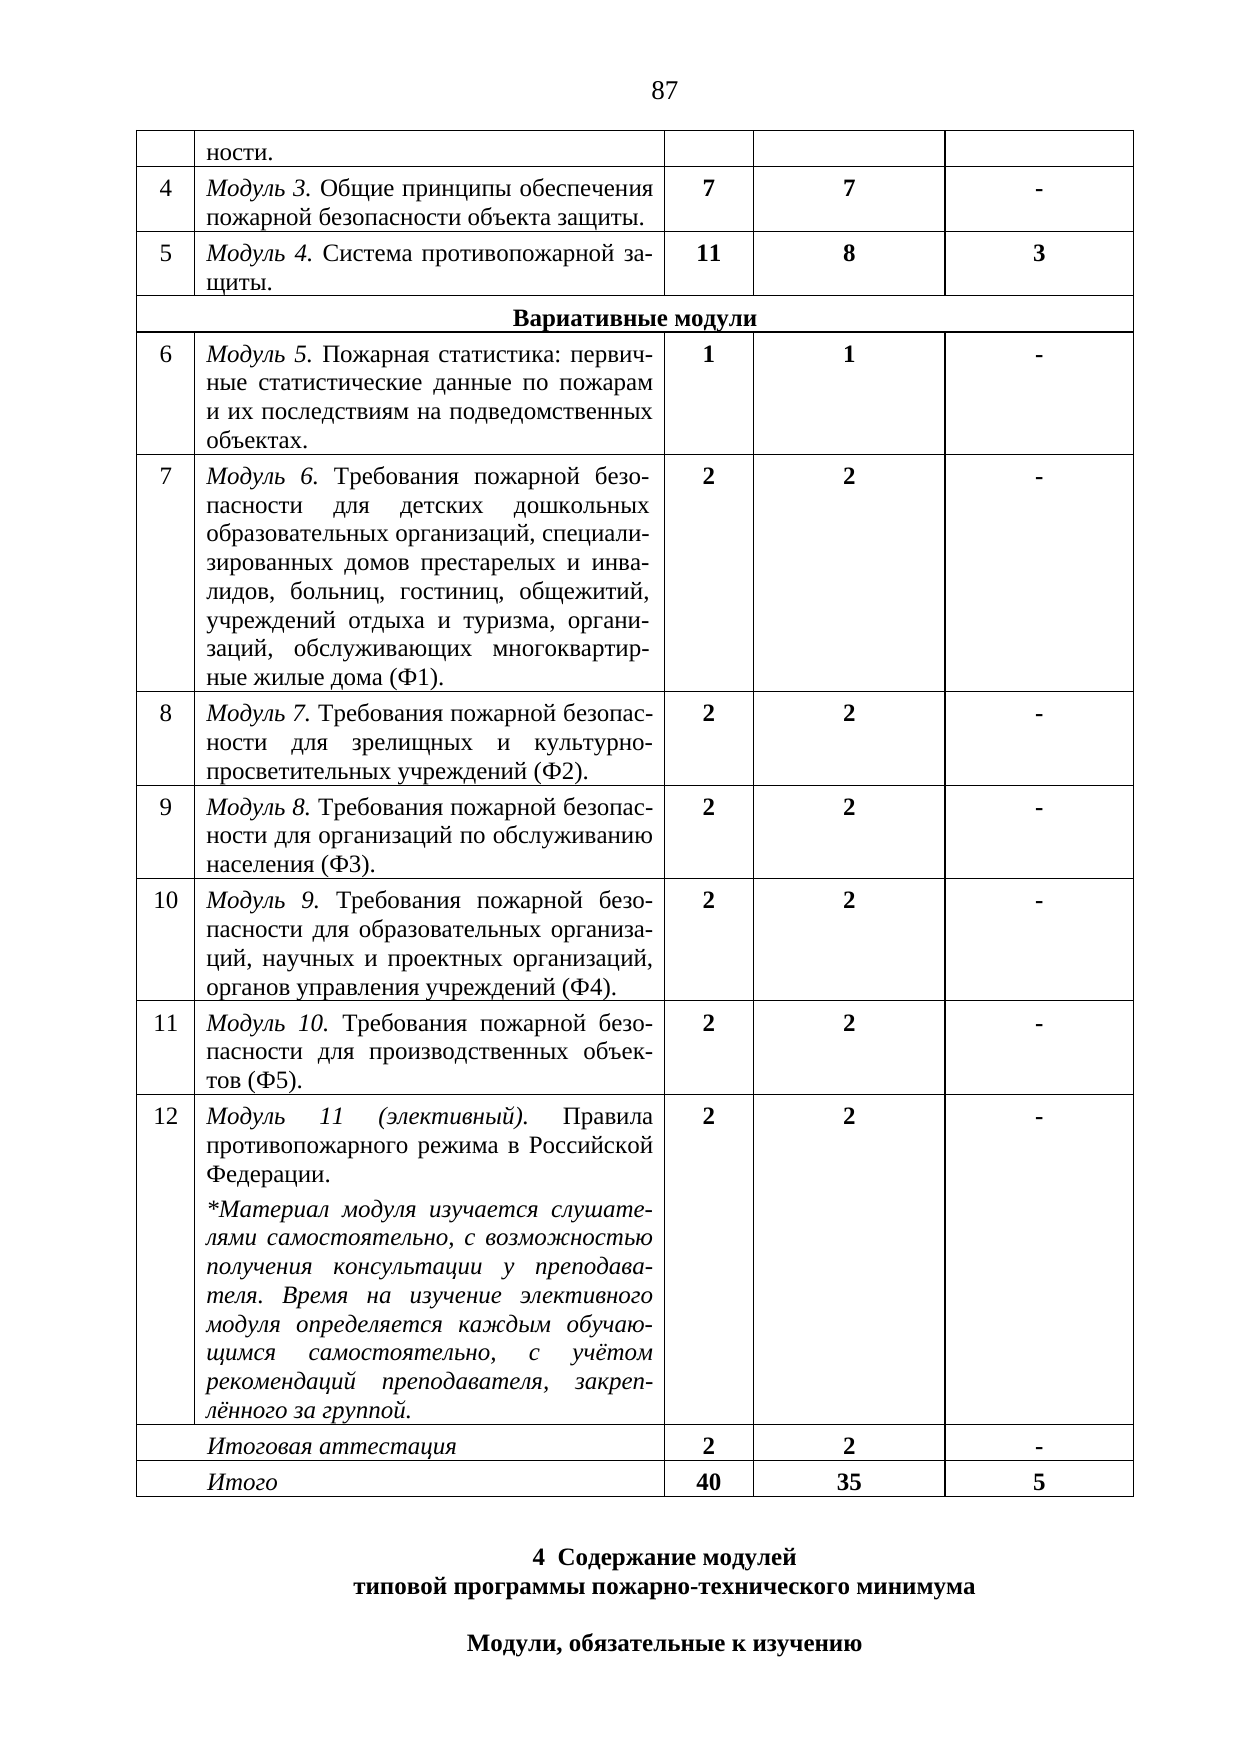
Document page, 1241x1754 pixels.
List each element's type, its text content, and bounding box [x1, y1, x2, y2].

table_cell Модуль 11 (элективный). Правила противопожарного режима в Российской Федерации. *Материал модуля изучается слушате-лями самостоятельно, с возможностью получения консультации у преподава-теля. Время на изучение элективного модуля определяется каждым обучаю-щимся самостоятельно, с учётом рекомендаций преподавателя, закреп-лённого за группой. [195, 1095, 664, 1424]
table_cell 2 [754, 879, 944, 1000]
table_cell 7 [665, 167, 753, 231]
table_cell 10 [137, 879, 194, 1000]
table_cell Модуль 4. Система противопожарной за-щиты. [195, 232, 664, 295]
table_cell Модуль 5. Пожарная статистика: первич-ные статистические данные по пожарам и их последствиям на подведомственных объектах. [195, 333, 664, 454]
table_cell Модуль 3. Общие принципы обеспечения пожарной безопасности объекта защиты. [195, 167, 664, 231]
table_cell 2 [665, 1425, 753, 1460]
table_cell 2 [754, 1001, 944, 1094]
table_cell 6 [137, 333, 194, 454]
table_cell Модуль 7. Требования пожарной безопас-ности для зрелищных и культурно-просветительных учреждений (Ф2). [195, 692, 664, 784]
table_cell Модуль 10. Требования пожарной безо-пасности для производственных объек-тов (Ф5). [195, 1001, 664, 1094]
table_cell 5 [946, 1461, 1133, 1496]
table_cell - [946, 167, 1133, 231]
table_cell 3 [137, 131, 194, 166]
table_cell 35 [754, 1461, 944, 1496]
table_cell 8 [754, 232, 944, 295]
table_cell 3 [665, 131, 753, 166]
table_cell Модуль 6. Требования пожарной безо-пасности для детских дошкольных образовательных организаций, специали-зированных домов престарелых и инва-лидов, больниц, гостиниц, общежитий, учреждений отдыха и туризма, органи-заций, обслуживающих многоквартир-ные жилые дома (Ф1). [195, 455, 664, 691]
table_cell - [946, 455, 1133, 691]
table_cell Вариативные модули [137, 296, 1133, 331]
table_cell - [946, 1001, 1133, 1094]
table_cell Модуль 8. Требования пожарной безопас-ности для организаций по обслуживанию населения (Ф3). [195, 786, 664, 878]
table_cell - [946, 786, 1133, 878]
table_cell 2 [665, 1001, 753, 1094]
table_cell 9 [137, 786, 194, 878]
table_cell 2 [754, 786, 944, 878]
table_cell 11 [665, 232, 753, 295]
table_cell 1 [754, 333, 944, 454]
table_cell - [946, 333, 1133, 454]
table_cell 2 [754, 131, 944, 166]
table_cell 7 [137, 455, 194, 691]
table_cell 2 [665, 1095, 753, 1424]
table_cell 5 [137, 232, 194, 295]
table_cell 7 [754, 167, 944, 231]
table_cell 2 [754, 455, 944, 691]
text 4 Содержание модулей [148, 1542, 1181, 1571]
table_cell 2 [665, 455, 753, 691]
table_cell 2 [665, 692, 753, 784]
table_cell 1 [665, 333, 753, 454]
table_cell 8 [137, 692, 194, 784]
text типовой программы пожарно-технического минимума [148, 1571, 1181, 1600]
table_cell 2 [665, 879, 753, 1000]
table_cell 2 [665, 786, 753, 878]
table_cell 1 [946, 131, 1133, 166]
table_cell 2 [754, 1425, 944, 1460]
table_cell 11 [137, 1001, 194, 1094]
table_cell - [946, 692, 1133, 784]
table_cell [195, 131, 664, 166]
table_cell Итого [137, 1461, 664, 1496]
table_cell 40 [665, 1461, 753, 1496]
table_cell 12 [137, 1095, 194, 1424]
table_cell 2 [754, 1095, 944, 1424]
table_cell Итоговая аттестация [137, 1425, 664, 1460]
table_cell - [946, 1095, 1133, 1424]
table_cell 3 [946, 232, 1133, 295]
table_cell 4 [137, 167, 194, 231]
table_cell 2 [754, 692, 944, 784]
text Модули, обязательные к изучению [148, 1628, 1181, 1657]
table_cell - [946, 879, 1133, 1000]
table_cell Модуль 9. Требования пожарной безо-пасности для образовательных организа-ций, научных и проектных организаций, органов управления учреждений (Ф4). [195, 879, 664, 1000]
table_cell - [946, 1425, 1133, 1460]
